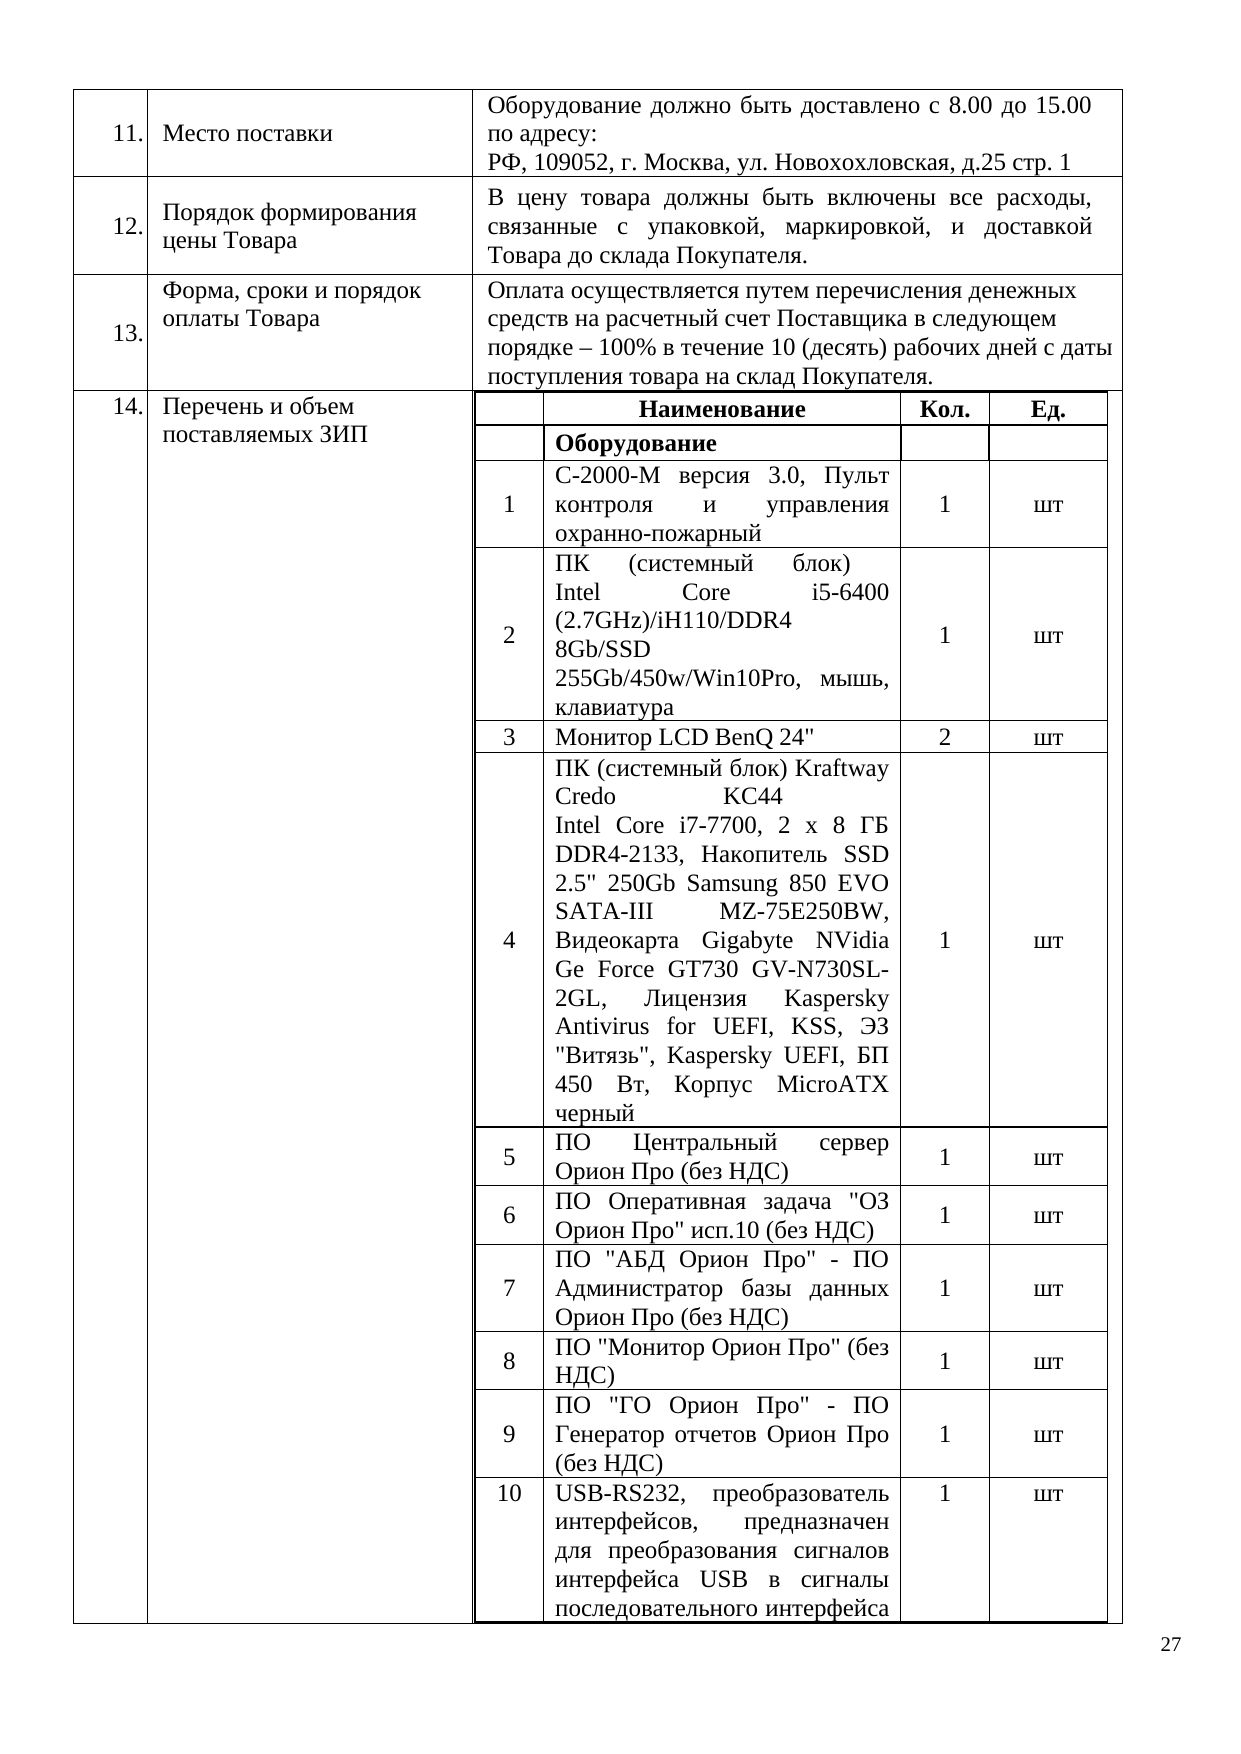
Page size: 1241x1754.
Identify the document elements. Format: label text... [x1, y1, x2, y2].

table_cell [901, 1332, 989, 1389]
table_cell [901, 721, 989, 752]
table_cell [544, 1245, 900, 1331]
table_cell [476, 1390, 543, 1477]
table_cell [990, 548, 1107, 720]
table_cell [544, 1478, 900, 1621]
table_cell Место поставки [148, 90, 472, 176]
table_cell [476, 461, 543, 547]
table_cell [990, 1478, 1107, 1621]
table_cell [901, 548, 989, 720]
table_cell [74, 177, 147, 274]
table_cell [476, 1332, 543, 1389]
table_cell В цену товара должны быть включены все расходы, связанные с упаковкой, маркировкой, и доставкой Товара до склада Покупателя. [473, 177, 1122, 274]
table_cell [74, 275, 147, 390]
table_cell [901, 1390, 989, 1477]
table_cell [544, 393, 900, 424]
table_cell Порядок формирования цены Товара [148, 177, 472, 274]
table_cell [990, 721, 1107, 752]
table_cell [476, 1186, 543, 1244]
table_cell [990, 1186, 1107, 1244]
table_cell [544, 1186, 900, 1244]
table_cell [544, 1128, 900, 1185]
table_cell [990, 1128, 1107, 1185]
table_cell [544, 1390, 900, 1477]
table_cell [990, 753, 1107, 1126]
table_cell Форма, сроки и порядок оплаты Товара [148, 275, 472, 390]
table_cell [148, 391, 472, 1622]
table_cell [990, 461, 1107, 547]
table_cell [901, 1245, 989, 1331]
table_cell [1108, 391, 1122, 1622]
table_cell [544, 753, 900, 1126]
table_cell [901, 1478, 989, 1621]
table_cell [476, 721, 543, 752]
table_cell [476, 393, 543, 424]
table_cell [544, 721, 900, 752]
table_cell [476, 1128, 543, 1185]
table_cell [901, 753, 989, 1126]
table_cell [476, 548, 543, 720]
table_cell [74, 391, 147, 1622]
table_cell [476, 753, 543, 1126]
table_cell [544, 1332, 900, 1389]
table_cell [990, 1390, 1107, 1477]
table_cell [476, 1478, 543, 1621]
table_cell [901, 1128, 989, 1185]
table_cell [544, 461, 900, 547]
table_cell [990, 1332, 1107, 1389]
table_cell Оплата осуществляется путем перечисления денежных средств на расчетный счет Поставщика в следующем порядке – 100% в течение 10 (десять) рабочих дней с даты поступления товара на склад Покупателя. [473, 275, 1122, 390]
table_cell [990, 393, 1107, 424]
table_cell [901, 393, 989, 424]
table_cell [990, 1245, 1107, 1331]
table_cell [476, 1245, 543, 1331]
table_cell [544, 548, 900, 720]
table_cell [901, 1186, 989, 1244]
table_cell [901, 461, 989, 547]
table_cell Оборудование должно быть доставлено с 8.00 до 15.00 по адресу: РФ, 109052, г. Москва, ул. Новохохловская, д.25 стр. 1 [473, 90, 1122, 176]
table_cell [74, 90, 147, 176]
